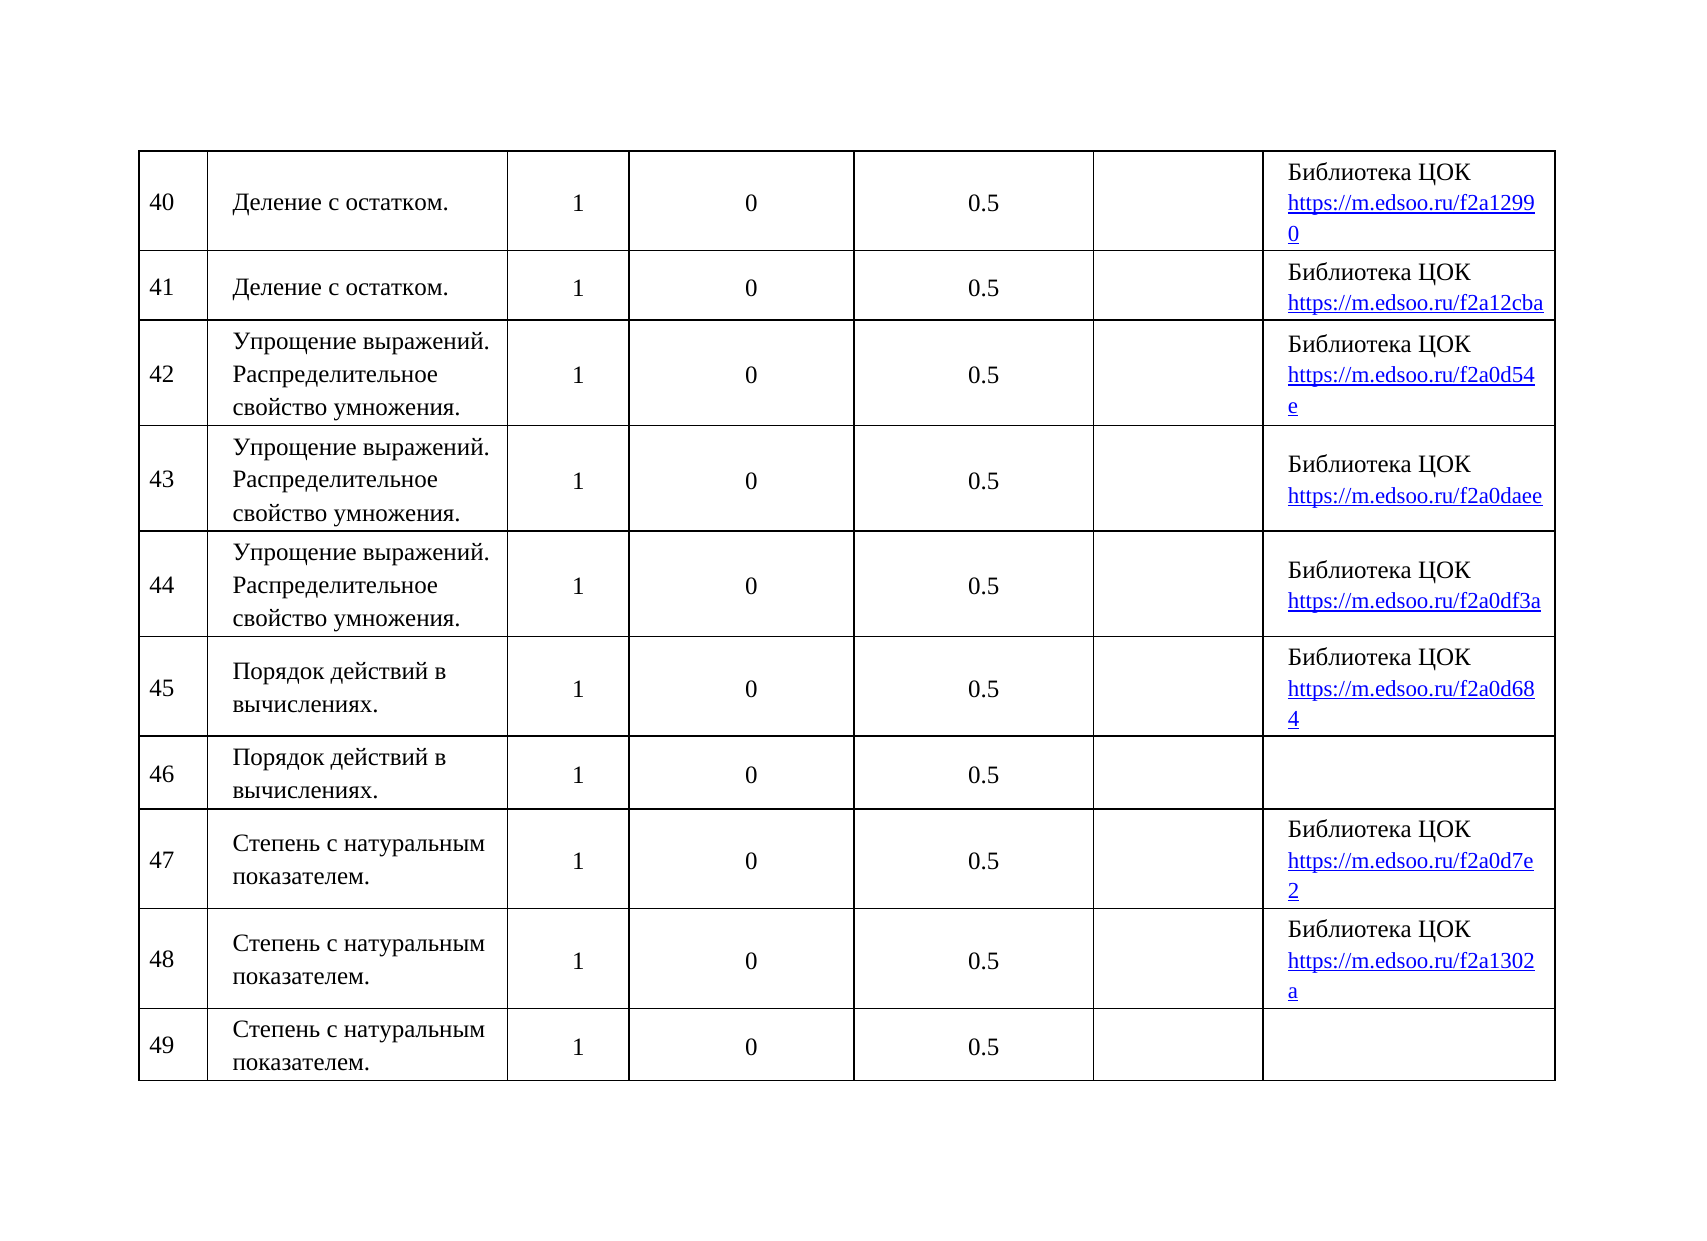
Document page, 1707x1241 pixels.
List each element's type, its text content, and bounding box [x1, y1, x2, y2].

table_cell 0.5 [855, 737, 1093, 808]
table_cell 42 [140, 321, 207, 425]
table_cell [1094, 426, 1262, 530]
table_cell 46 [140, 737, 207, 808]
table_cell 1 [508, 426, 628, 530]
table_cell Деление с остатком. [208, 251, 507, 319]
table_cell Библиотека ЦОК https://m.edsoo.ru/f2a0df3a [1264, 532, 1554, 636]
table_cell 1 [508, 1009, 628, 1080]
table_cell [1094, 321, 1262, 425]
table_cell 0.5 [855, 532, 1093, 636]
table_cell 1 [508, 251, 628, 319]
table_cell 40 [140, 152, 207, 250]
table_cell Порядок действий в вычислениях. [208, 637, 507, 735]
table_cell 0 [630, 637, 853, 735]
table_cell 0.5 [855, 152, 1093, 250]
table_cell 48 [140, 909, 207, 1007]
table_cell 0.5 [855, 1009, 1093, 1080]
table_cell Степень с натуральным показателем. [208, 810, 507, 908]
table_cell [1264, 1009, 1554, 1080]
table_cell Библиотека ЦОК https://m.edsoo.ru/f2a0daee [1264, 426, 1554, 530]
table_cell 0.5 [855, 810, 1093, 908]
table_cell Библиотека ЦОК https://m.edsoo.ru/f2a12990 [1264, 152, 1554, 250]
table_cell Степень с натуральным показателем. [208, 1009, 507, 1080]
table_cell [1264, 737, 1554, 808]
table_cell [1094, 251, 1262, 319]
table_cell [1094, 1009, 1262, 1080]
table_cell Порядок действий в вычислениях. [208, 737, 507, 808]
table_cell 0 [630, 321, 853, 425]
table_cell Библиотека ЦОК https://m.edsoo.ru/f2a1302a [1264, 909, 1554, 1007]
table_cell Библиотека ЦОК https://m.edsoo.ru/f2a0d54e [1264, 321, 1554, 425]
table_cell Упрощение выражений. Распределительное свойство умножения. [208, 321, 507, 425]
table_cell Степень с натуральным показателем. [208, 909, 507, 1007]
table_cell 0 [630, 251, 853, 319]
table_cell 0 [630, 152, 853, 250]
table_cell Упрощение выражений. Распределительное свойство умножения. [208, 426, 507, 530]
table_cell [1094, 532, 1262, 636]
table_cell Библиотека ЦОК https://m.edsoo.ru/f2a12cba [1264, 251, 1554, 319]
table_cell [1094, 810, 1262, 908]
table_cell [1094, 152, 1262, 250]
table_cell 0 [630, 426, 853, 530]
table_cell 0 [630, 1009, 853, 1080]
table_cell 1 [508, 737, 628, 808]
table_cell [1094, 737, 1262, 808]
table_cell Библиотека ЦОК https://m.edsoo.ru/f2a0d7e2 [1264, 810, 1554, 908]
table_cell [1094, 909, 1262, 1007]
table_cell 1 [508, 810, 628, 908]
table_cell 0 [630, 532, 853, 636]
table_cell 0.5 [855, 251, 1093, 319]
table_cell 0 [630, 909, 853, 1007]
table_cell 43 [140, 426, 207, 530]
table_cell 1 [508, 532, 628, 636]
table_cell 1 [508, 909, 628, 1007]
table_cell 41 [140, 251, 207, 319]
table_cell 1 [508, 637, 628, 735]
table_cell 49 [140, 1009, 207, 1080]
table_cell 0 [630, 737, 853, 808]
table_cell [1094, 637, 1262, 735]
table_cell 0.5 [855, 909, 1093, 1007]
table_cell 0 [630, 810, 853, 908]
table_cell 45 [140, 637, 207, 735]
table_cell 0.5 [855, 321, 1093, 425]
table_cell Упрощение выражений. Распределительное свойство умножения. [208, 532, 507, 636]
table_cell 47 [140, 810, 207, 908]
table_cell 1 [508, 152, 628, 250]
table_cell 44 [140, 532, 207, 636]
table_cell 1 [508, 321, 628, 425]
table_cell Библиотека ЦОК https://m.edsoo.ru/f2a0d684 [1264, 637, 1554, 735]
table_cell 0.5 [855, 637, 1093, 735]
table_cell Деление с остатком. [208, 152, 507, 250]
table_cell 0.5 [855, 426, 1093, 530]
